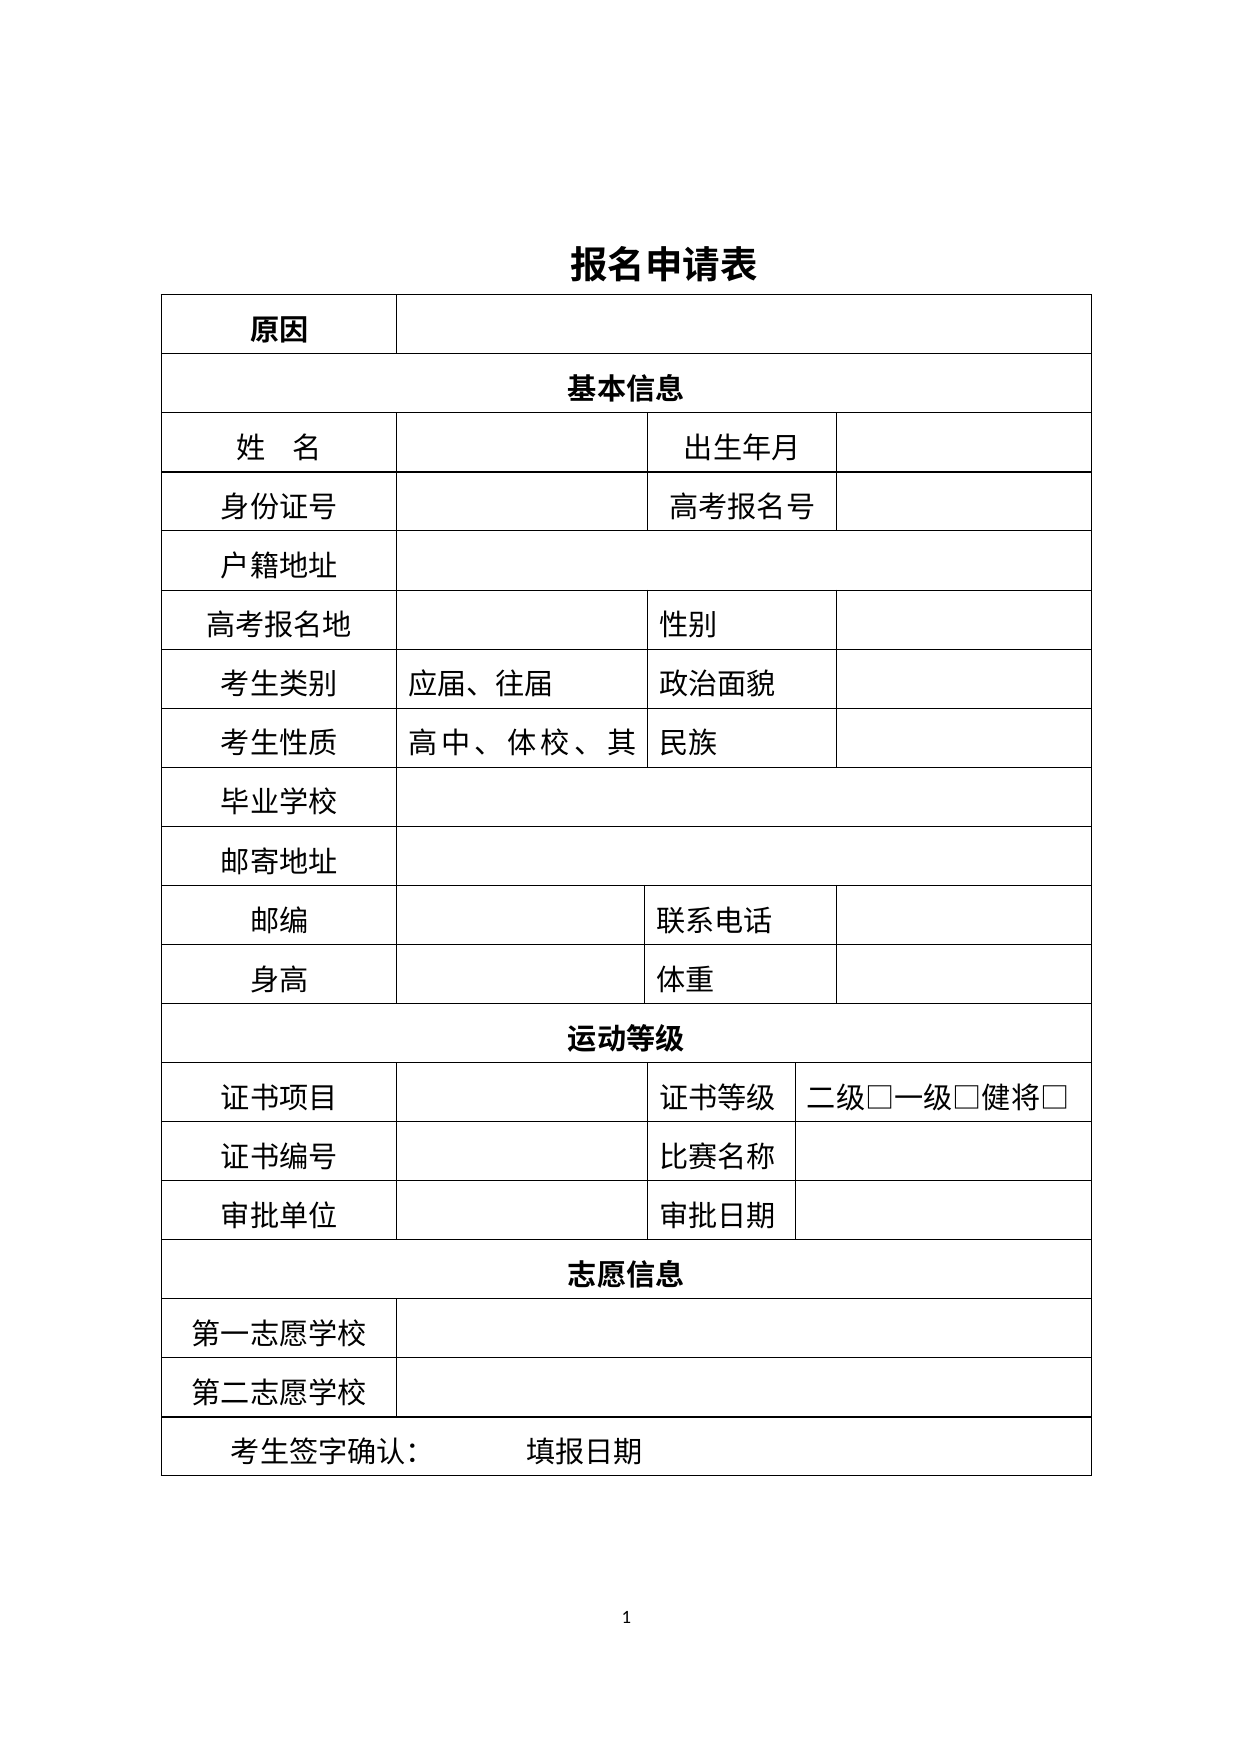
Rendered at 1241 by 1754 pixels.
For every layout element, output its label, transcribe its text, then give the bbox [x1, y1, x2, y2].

table_cell 出生年月 [648, 413, 836, 471]
table_cell 户籍地址 [162, 531, 396, 589]
table_cell 高考报名地 [162, 591, 396, 648]
table_cell [397, 1299, 1091, 1357]
table_cell 二级□一级□健将□ [796, 1063, 1091, 1121]
table_cell [397, 886, 644, 944]
table_cell [796, 1181, 1091, 1239]
table_cell [397, 591, 647, 648]
table_cell 邮寄地址 [162, 827, 396, 885]
table_cell [397, 768, 1091, 826]
table_cell 考生类别 [162, 650, 396, 708]
table_cell [837, 650, 1091, 708]
table_cell 邮编 [162, 886, 396, 944]
table_cell [397, 1181, 647, 1239]
table_cell 考生签字确认： 填报日期 [162, 1418, 1091, 1475]
table_cell 证书编号 [162, 1122, 396, 1180]
table_cell 应届、往届 [397, 650, 647, 708]
table_cell 证书等级 [648, 1063, 795, 1121]
table_cell 比赛名称 [648, 1122, 795, 1180]
table_cell 高中、体校、其他 [397, 709, 647, 767]
table_cell 民族 [648, 709, 836, 767]
table_cell [397, 413, 647, 471]
table_cell 姓 名 [162, 413, 396, 471]
table_cell [837, 886, 1091, 944]
table_cell [397, 1358, 1091, 1416]
table_cell 志愿信息 [162, 1240, 1091, 1298]
table_cell [837, 473, 1091, 530]
table_cell 性别 [648, 591, 836, 648]
table_cell 考生性质 [162, 709, 396, 767]
table_cell [837, 591, 1091, 648]
table_cell 体重 [645, 945, 836, 1003]
table_cell 审批单位 [162, 1181, 396, 1239]
table_cell 第一志愿学校 [162, 1299, 396, 1357]
table_cell 政治面貌 [648, 650, 836, 708]
table_header [397, 295, 1091, 353]
table_cell [837, 945, 1091, 1003]
table_cell 证书项目 [162, 1063, 396, 1121]
table_cell 审批日期 [648, 1181, 795, 1239]
table_cell [397, 1063, 647, 1121]
table_cell 联系电话 [645, 886, 836, 944]
table_cell 身份证号 [162, 473, 396, 530]
table_header 原因 [162, 295, 396, 353]
table_cell 高考报名号 [648, 473, 836, 530]
table_cell 运动等级 [162, 1004, 1091, 1062]
table_cell 第二志愿学校 [162, 1358, 396, 1416]
table_cell [837, 413, 1091, 471]
text 报名申请表 [165, 229, 1087, 294]
table_cell [397, 1122, 647, 1180]
table_cell 身高 [162, 945, 396, 1003]
table_cell [837, 709, 1091, 767]
table_cell 毕业学校 [162, 768, 396, 826]
table_cell [397, 945, 644, 1003]
table_cell [397, 473, 647, 530]
table_cell [397, 531, 1091, 589]
table_cell 基本信息 [162, 354, 1091, 412]
table_cell [796, 1122, 1091, 1180]
table_cell [397, 827, 1091, 885]
